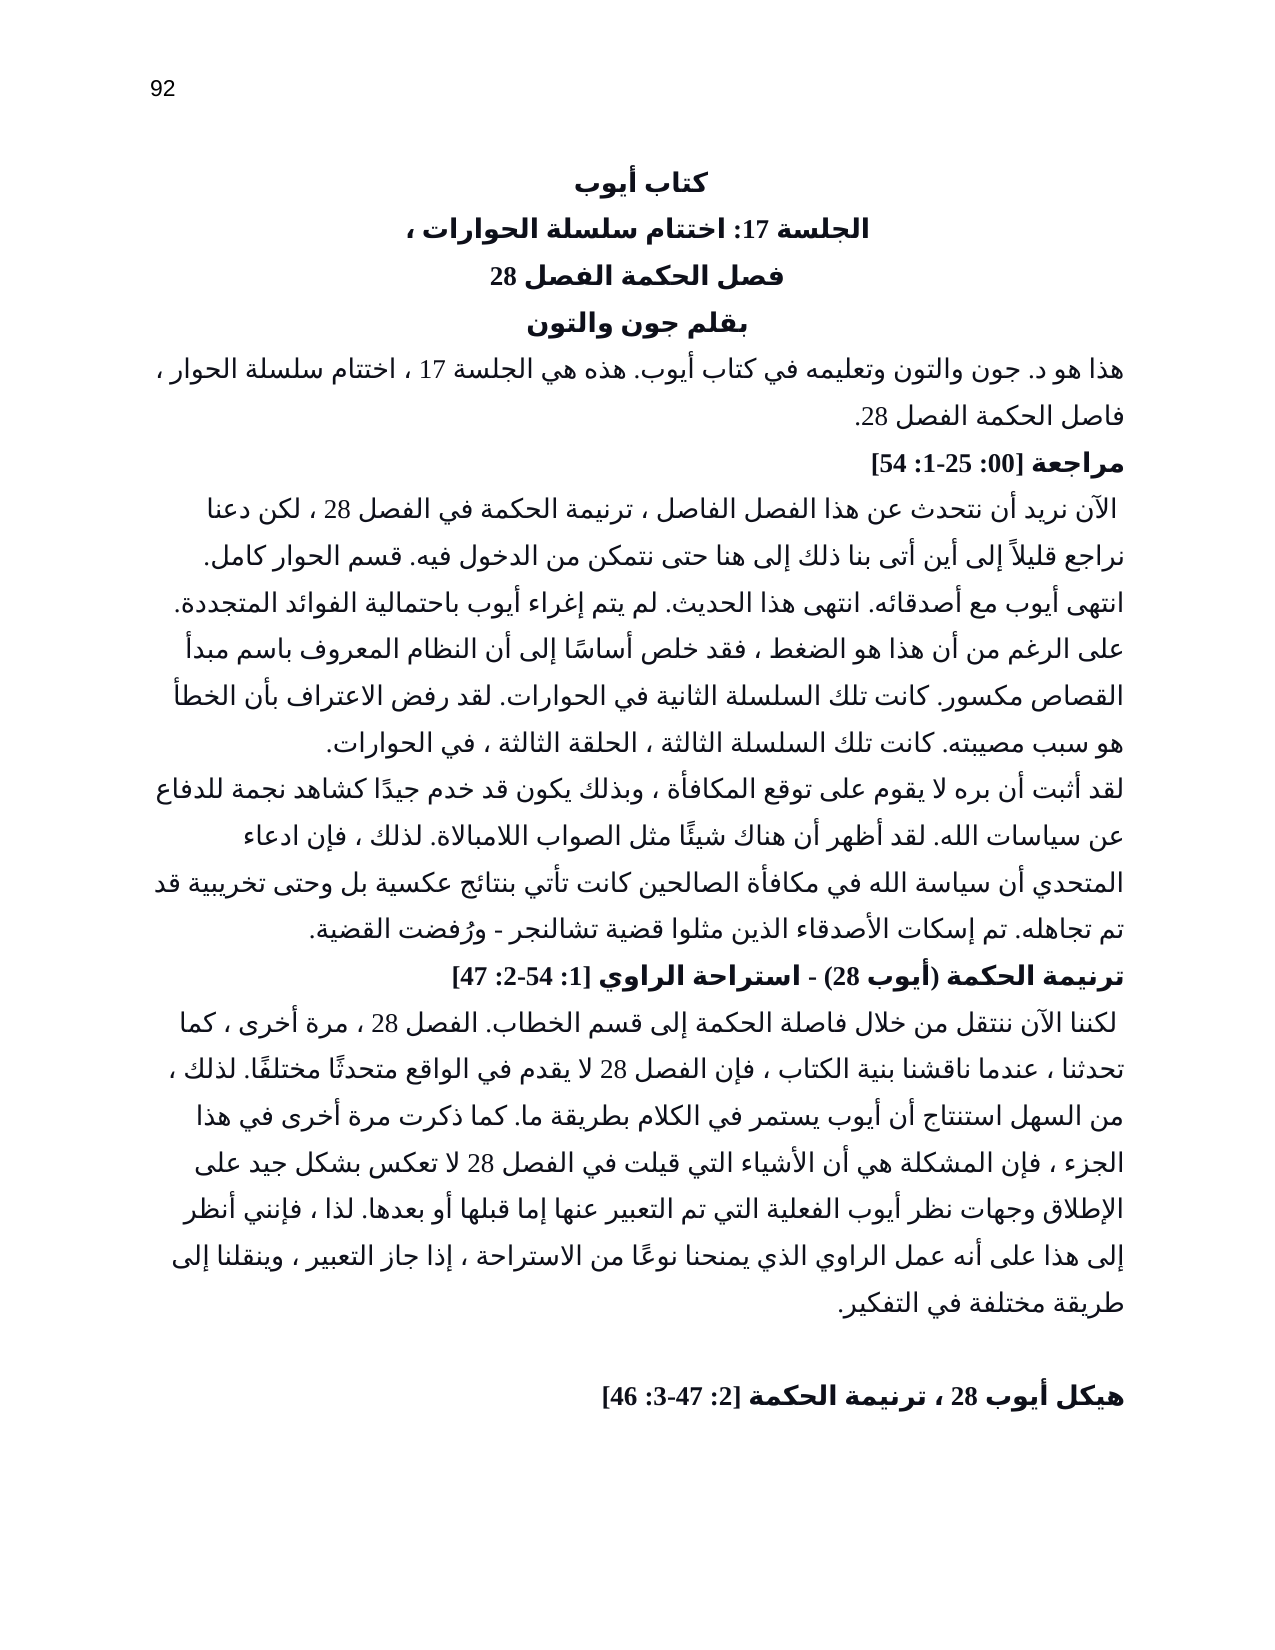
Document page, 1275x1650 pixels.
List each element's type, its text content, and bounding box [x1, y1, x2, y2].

text هيكل أيوب 28 ، ترنيمة الحكمة [2: 47-3: 46] [150, 1380, 1125, 1411]
text ترنيمة الحكمة (أيوب 28) - استراحة الراوي [1: 54-2: 47] [150, 960, 1125, 991]
text فصل الحكمة الفصل 28 [150, 260, 1125, 291]
text مراجعة [00: 25-1: 54] [150, 447, 1125, 478]
text الآن نريد أن نتحدث عن هذا الفصل الفاصل ، ترنيمة الحكمة في الفصل 28 ، لكن دعنا نراجع قليلاً إلى أين أتى بنا ذلك إلى هنا حتى نتمكن من الدخول فيه. قسم الحوار كامل. انتهى أيوب مع أصدقائه. انتهى هذا الحديث. لم يتم إغراء أيوب باحتمالية الفوائد المتجددة. على الرغم من أن هذا هو الضغط ، فقد خلص أساسًا إلى أن النظام المعروف باسم مبدأ القصاص مكسور. كانت تلك السلسلة الثانية في الحوارات. لقد رفض الاعتراف بأن الخطأ هو سبب مصيبته. كانت تلك السلسلة الثالثة ، الحلقة الثالثة ، في الحوارات. [150, 493, 1125, 758]
text لقد أثبت أن بره لا يقوم على توقع المكافأة ، وبذلك يكون قد خدم جيدًا كشاهد نجمة للدفاع عن سياسات الله. لقد أظهر أن هناك شيئًا مثل الصواب اللامبالاة. لذلك ، فإن ادعاء المتحدي أن سياسة الله في مكافأة الصالحين كانت تأتي بنتائج عكسية بل وحتى تخريبية قد تم تجاهله. تم إسكات الأصدقاء الذين مثلوا قضية تشالنجر - ورُفضت القضية. [150, 773, 1125, 945]
text لكننا الآن ننتقل من خلال فاصلة الحكمة إلى قسم الخطاب. الفصل 28 ، مرة أخرى ، كما تحدثنا ، عندما ناقشنا بنية الكتاب ، فإن الفصل 28 لا يقدم في الواقع متحدثًا مختلفًا. لذلك ، من السهل استنتاج أن أيوب يستمر في الكلام بطريقة ما. كما ذكرت مرة أخرى في هذا الجزء ، فإن المشكلة هي أن الأشياء التي قيلت في الفصل 28 لا تعكس بشكل جيد على الإطلاق وجهات نظر أيوب الفعلية التي تم التعبير عنها إما قبلها أو بعدها. لذا ، فإنني أنظر إلى هذا على أنه عمل الراوي الذي يمنحنا نوعًا من الاستراحة ، إذا جاز التعبير ، وينقلنا إلى طريقة مختلفة في التفكير. [150, 1007, 1125, 1318]
text كتاب أيوب الجلسة 17: اختتام سلسلة الحوارات ، [150, 167, 1125, 245]
text بقلم جون والتون [150, 307, 1125, 338]
text هذا هو د. جون والتون وتعليمه في كتاب أيوب. هذه هي الجلسة 17 ، اختتام سلسلة الحوار ، فاصل الحكمة الفصل 28. [150, 353, 1125, 431]
